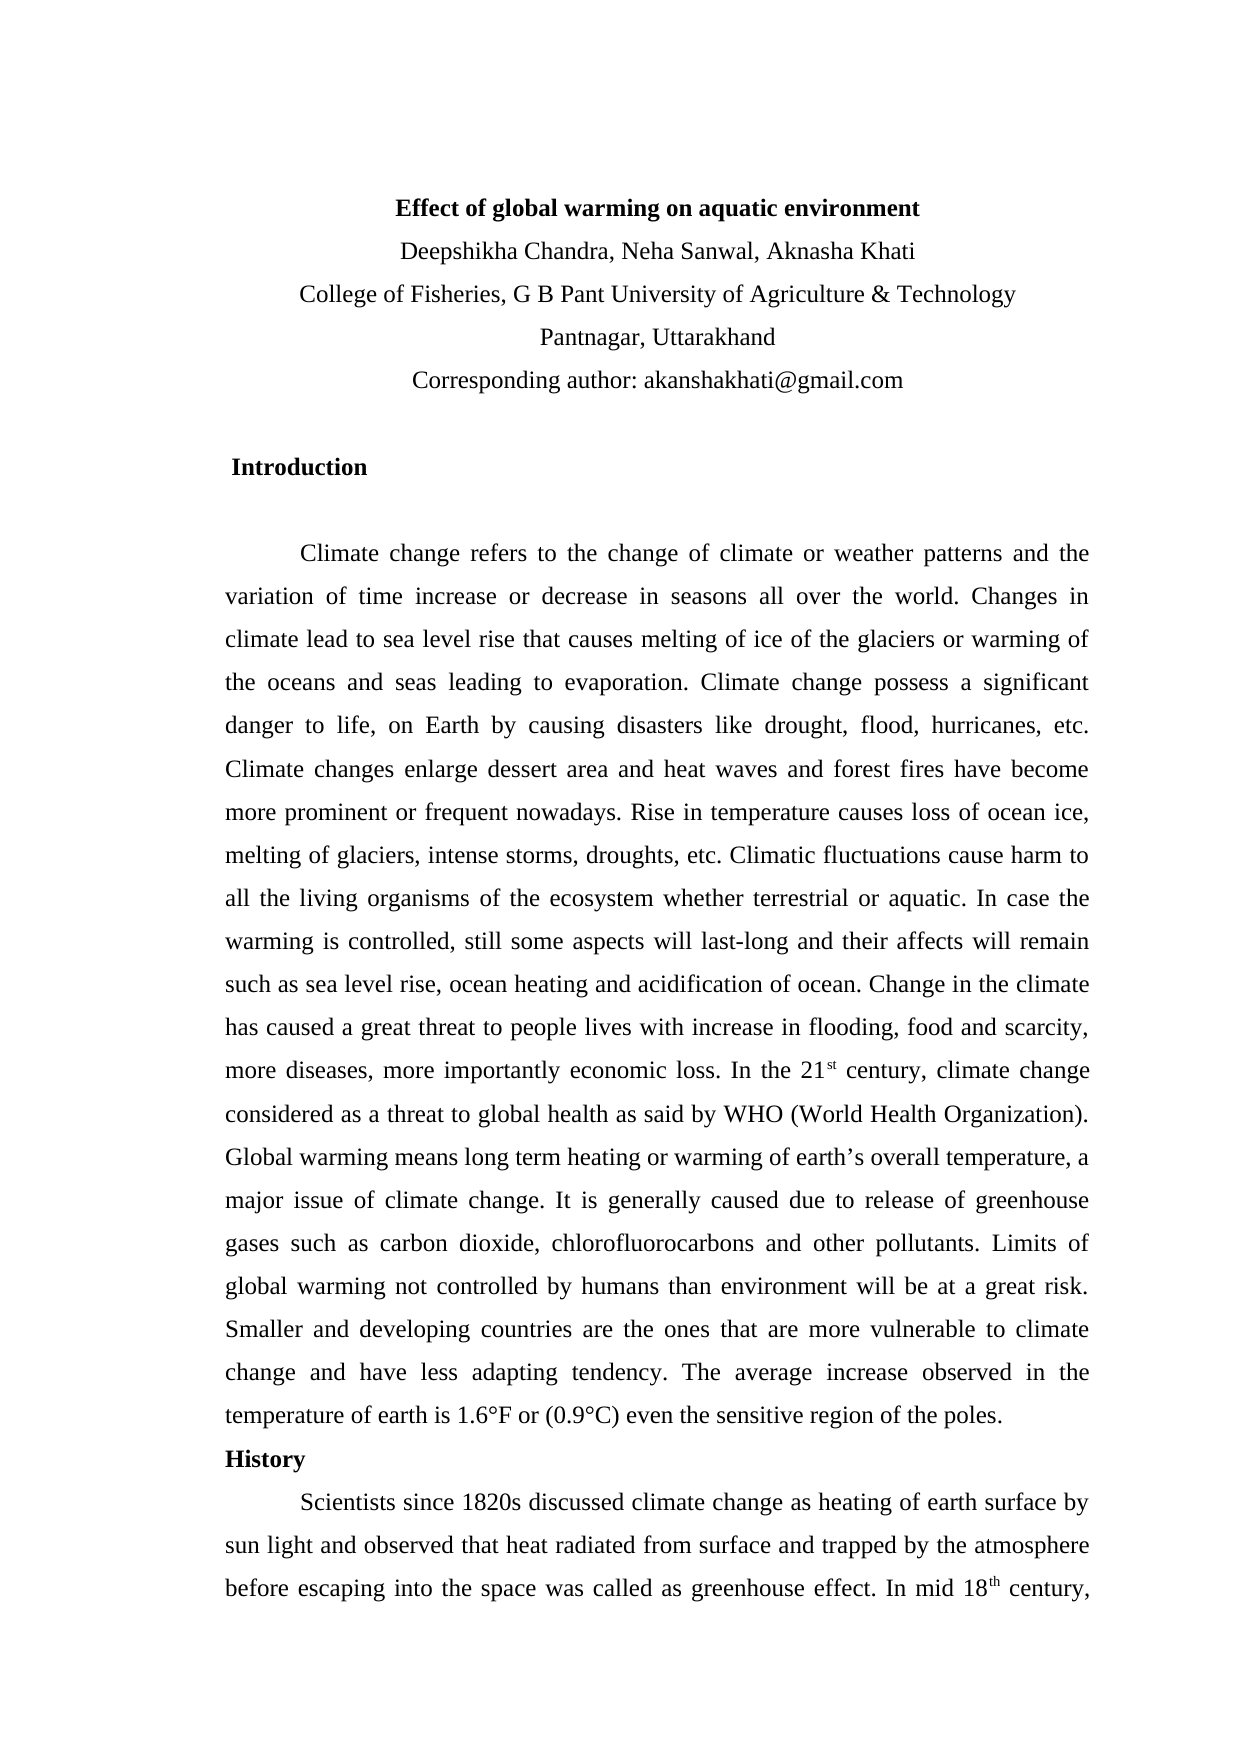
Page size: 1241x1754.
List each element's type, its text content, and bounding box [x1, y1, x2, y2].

text History [225, 1444, 1090, 1472]
text College of Fisheries, G B Pant University of Agriculture & Technology [225, 279, 1090, 308]
text Pantnagar, Uttarakhand [225, 322, 1090, 351]
text Corresponding author: akanshakhati@gmail.com [225, 366, 1090, 394]
text Introduction [150, 452, 1090, 481]
text Effect of global warming on aquatic environment [225, 193, 1090, 222]
text Deepshikha Chandra, Neha Sanwal, Aknasha Khati [225, 236, 1090, 265]
text Climate change refers to the change of climate or weather patterns and the variation of time increase or decrease in seasons all over the world. Changes in climate lead to sea level rise that causes melting of ice of the glaciers or warming of the oceans and seas leading to evaporation. Climate change possess a significant danger to life, on Earth by causing disasters like drought, flood, hurricanes, etc. Climate changes enlarge dessert area and heat waves and forest fires have become more prominent or frequent nowadays. Rise in temperature causes loss of ocean ice, melting of glaciers, intense storms, droughts, etc. Climatic fluctuations cause harm to all the living organisms of the ecosystem whether terrestrial or aquatic. In case the warming is controlled, still some aspects will last-long and their affects will remain such as sea level rise, ocean heating and acidification of ocean. Change in the climate has caused a great threat to people lives with increase in flooding, food and scarcity, more diseases, more importantly economic loss. In the 21st century, climate change considered as a threat to global health as said by WHO (World Health Organization). Global warming means long term heating or warming of earth’s overall temperature, a major issue of climate change. It is generally caused due to release of greenhouse gases such as carbon dioxide, chlorofluorocarbons and other pollutants. Limits of global warming not controlled by humans than environment will be at a great risk. Smaller and developing countries are the ones that are more vulnerable to climate change and have less adapting tendency. The average increase observed in the temperature of earth is 1.6°F or (0.9°C) even the sensitive region of the poles. [225, 538, 1090, 1429]
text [225, 1487, 1090, 1602]
